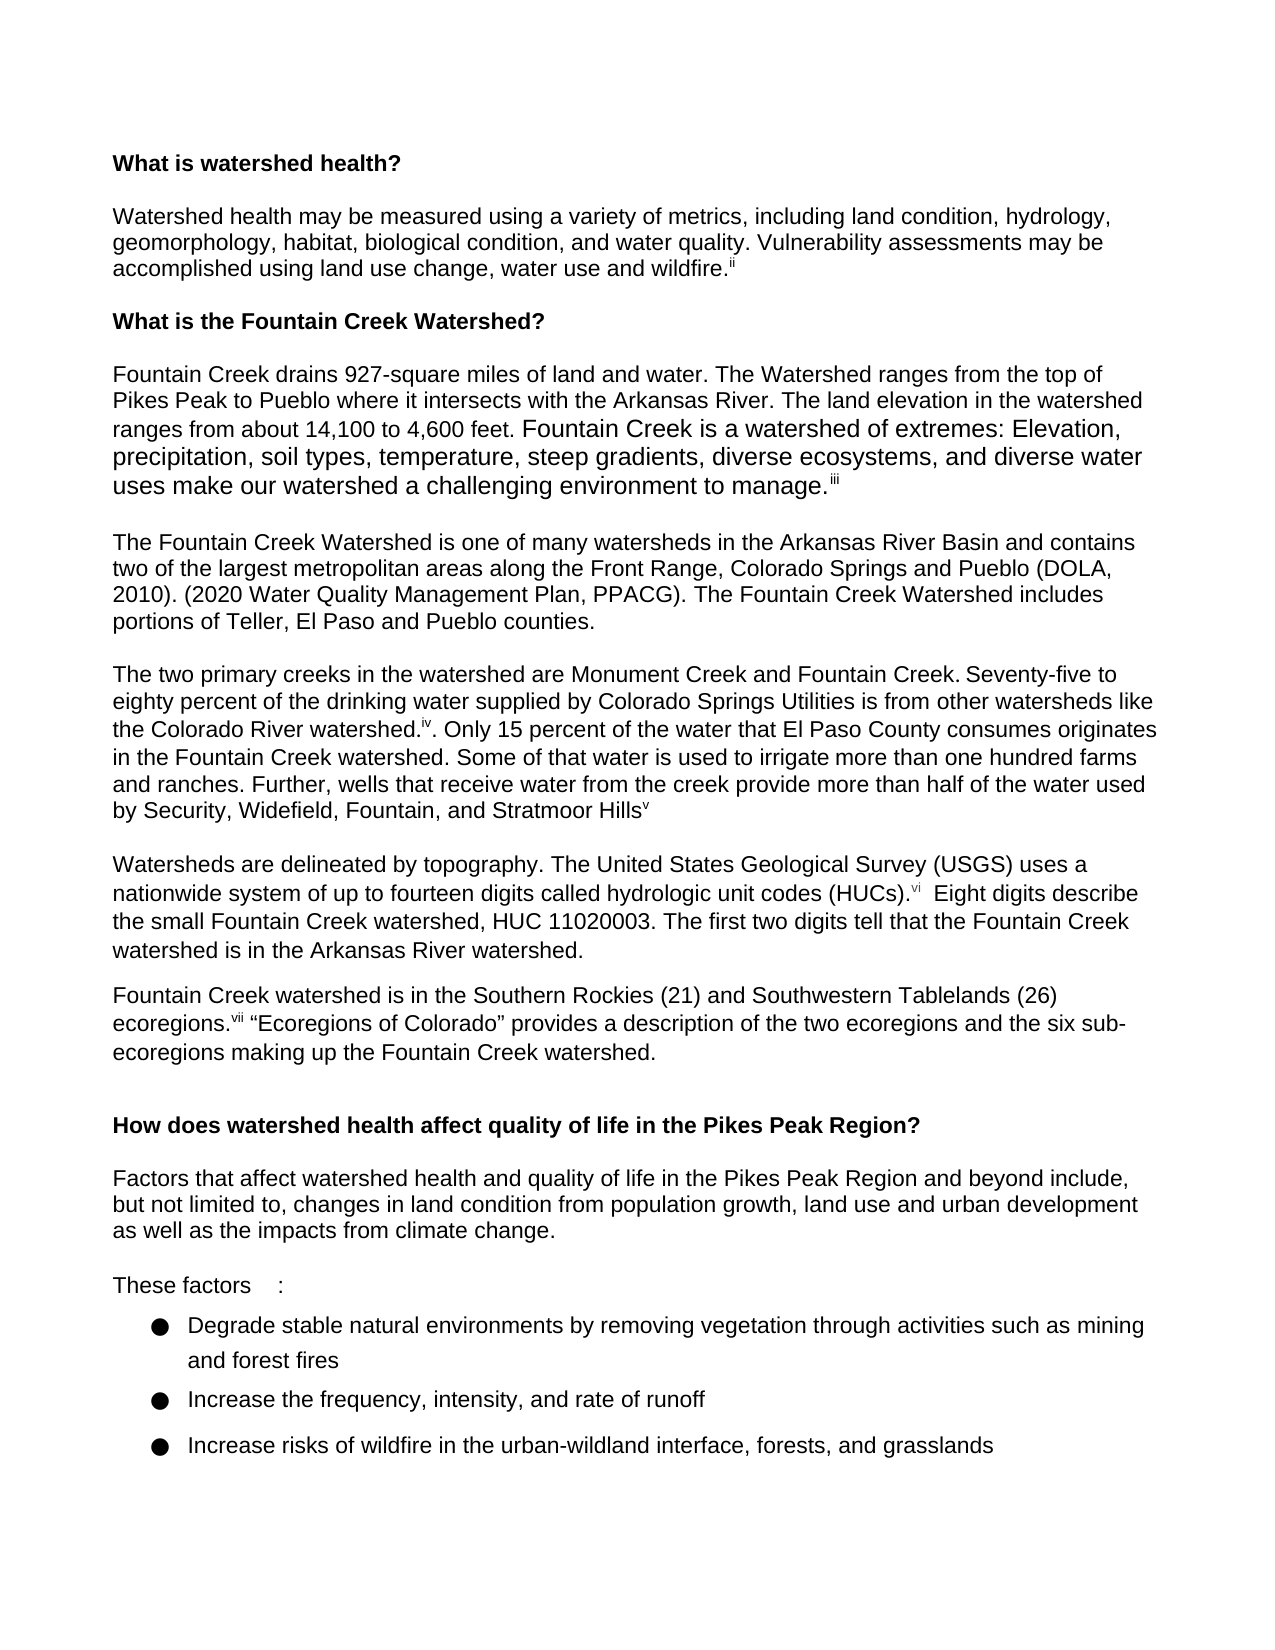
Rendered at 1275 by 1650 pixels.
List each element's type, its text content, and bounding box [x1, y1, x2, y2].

text What is the Fountain Creek Watershed? [112, 308, 1162, 334]
text Watershed health may be measured a variety of , including land condition, hydrology, geomorphology, habitat, biological condition, and water quality. Vulnerability assessments may be accomplished using land use change, water use and wildfire. [112, 203, 1162, 282]
text Fountain Creek drains 927-square miles. The Watershed ranges from Pikes Peak to where it intersects with the Arkansas River. The land elevation in the watershed ranges 14,100 to 4,600 feet. Fountain Creek is a watershed of extremes: Elevation, precipitation, soil types, temperature, steep gradients, diverse ecosystems, and diverse water uses make our watershed a challenging environment to manage. [112, 361, 1162, 500]
text Factors that affect watershed health and quality of life in the Pikes Peak Region and beyond include, but not limited to, changes in land condition from population growth, land use and urban development impacts climate change. [112, 1164, 1162, 1244]
text What is watershed health? [112, 150, 1162, 176]
text Watersheds are delineated by Geological Survey (USGS) us nationwide system of up to fourteen digits called hydrologic unit codes (HUCs). Eight digits describe the small Fountain Creek atershed, HUC 11020003. The first two digits tell that the Fountain Creek watershed is in the Arkansas River watershed. [112, 850, 1162, 963]
list natural by removing vegetationmining and forest fires [150, 1300, 1162, 1373]
text The Fountain Creek Watershed is one of watersheds in the Arkansas River Basin and contains two of the largest metropolitan areas along the Front Range, Colorado Springs and Pueblo (DOLA, 2010). (2020 Water Quality Management Plan, PPACG). The Fountain Creek Watershed includes portions of Teller, El Paso and Pueblo counties. [112, 528, 1162, 634]
text These factors: [112, 1272, 1162, 1300]
list Increasefrequency, intensity and rate of runoff [150, 1373, 1162, 1420]
list Increase risks of wildfire in the urban-wildland interface, forests, and grasslands [150, 1420, 1162, 1467]
text How does watershed health affect quality of life in the Pikes Peak Region? [112, 1112, 1162, 1138]
text Fountain Creek watershed is in the Southern Rockies (21) and Southwestern Tablelands (26) ecoregions. “Ecoregions of Colorado” provides a description of the two ecoregions and the six sub-ecoregions making up the Fountain Creek watershed. [112, 982, 1162, 1065]
text The two primary creeks in the watershed are Monument Creek and Fountain Creek. Seventy-five to eighty of the drinking water supplied by Colorado Springs Utilities is from .. more than one hundred farms and ranches. provide more than half of the water used by Security, Widefield, Fountain, and Stratmoor Hills [112, 660, 1162, 823]
